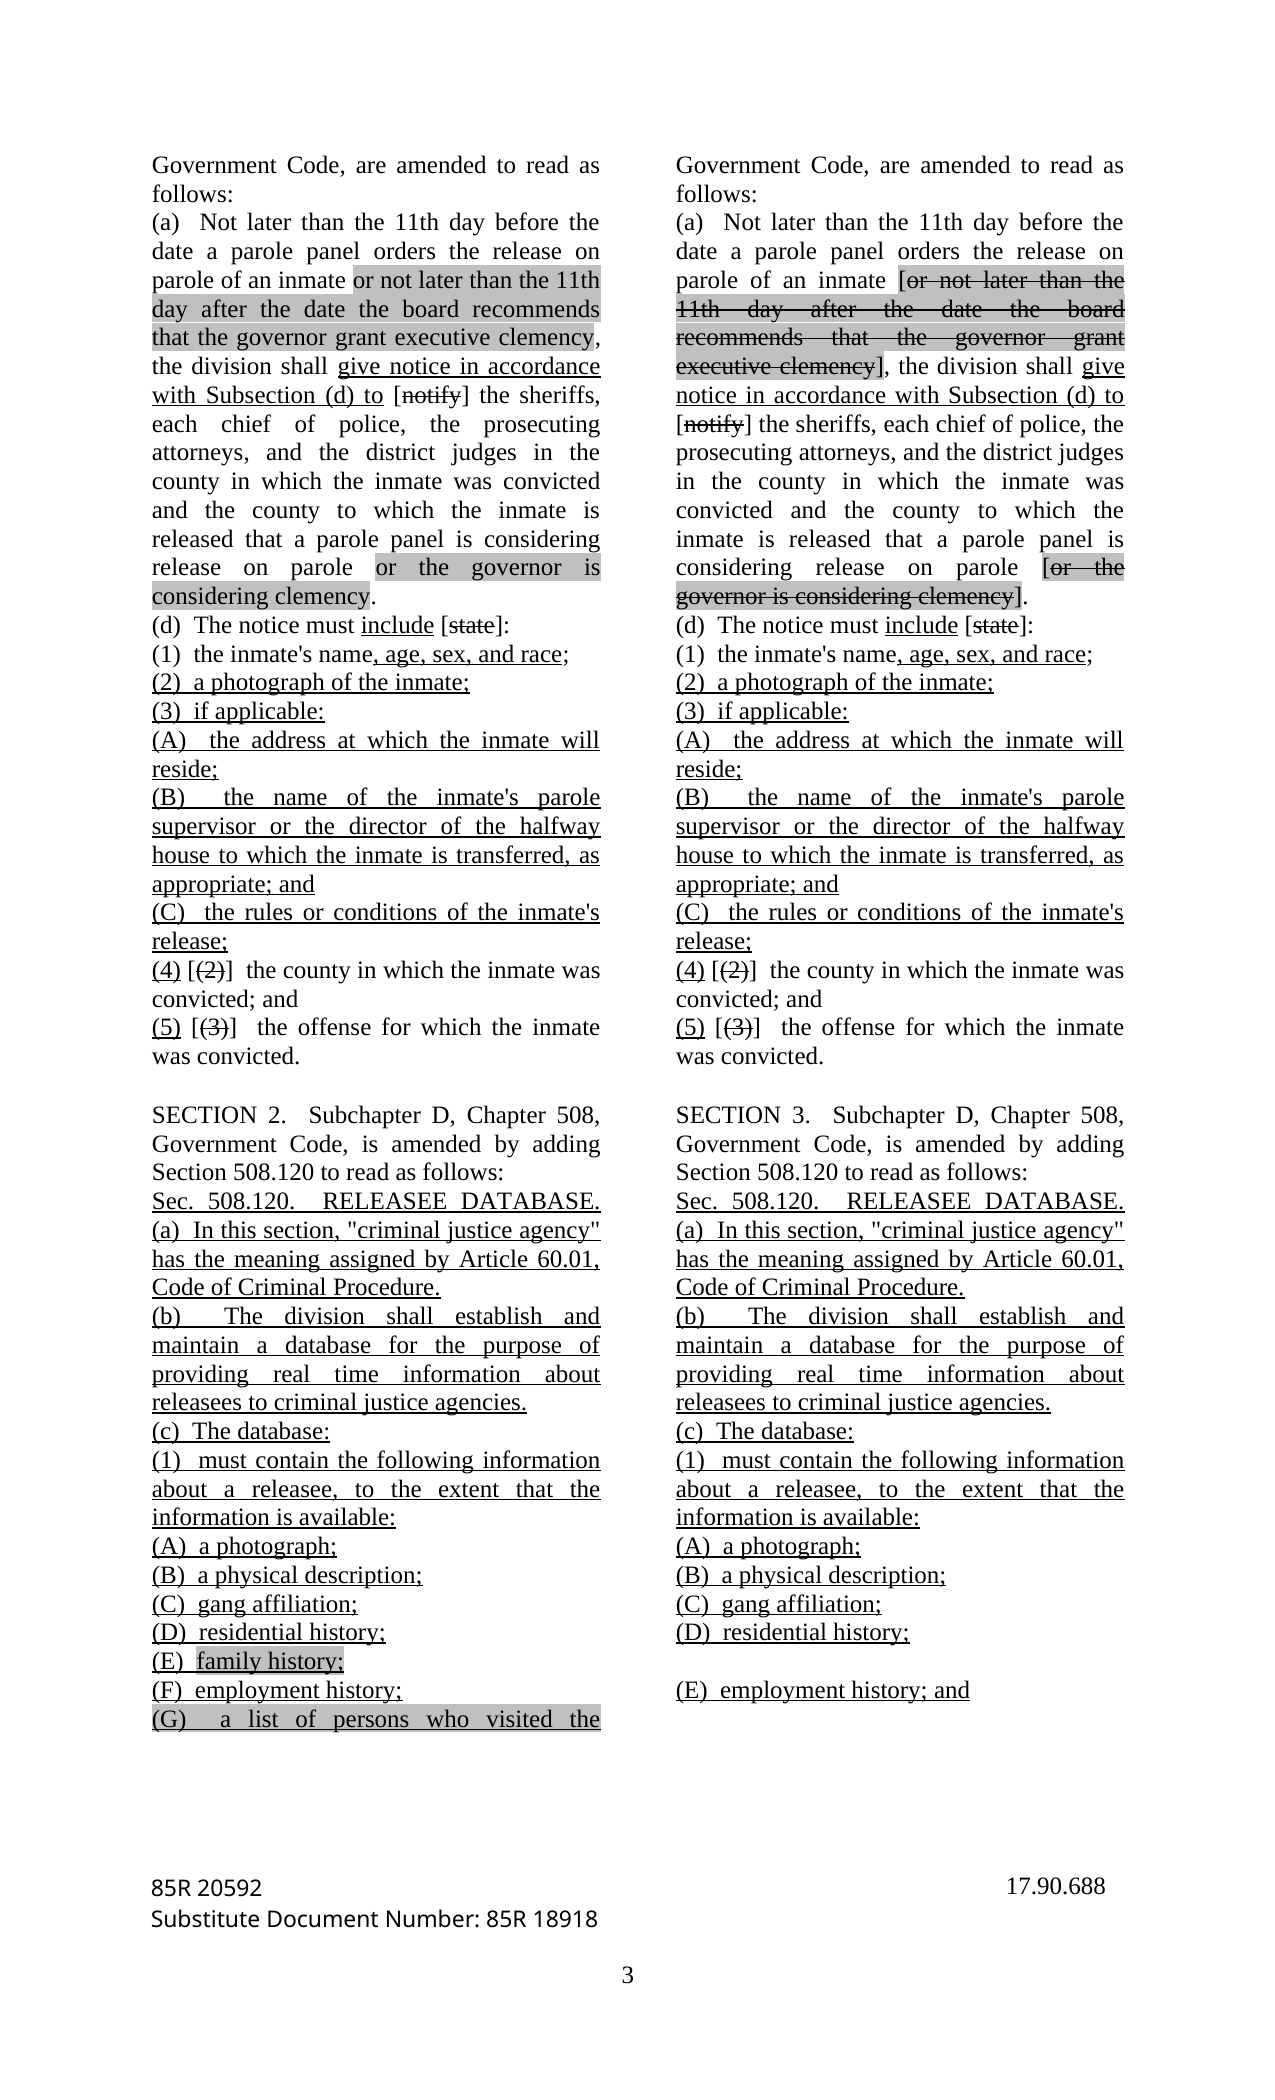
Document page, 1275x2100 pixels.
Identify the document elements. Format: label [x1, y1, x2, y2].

table_cell [138, 150, 1137, 1762]
